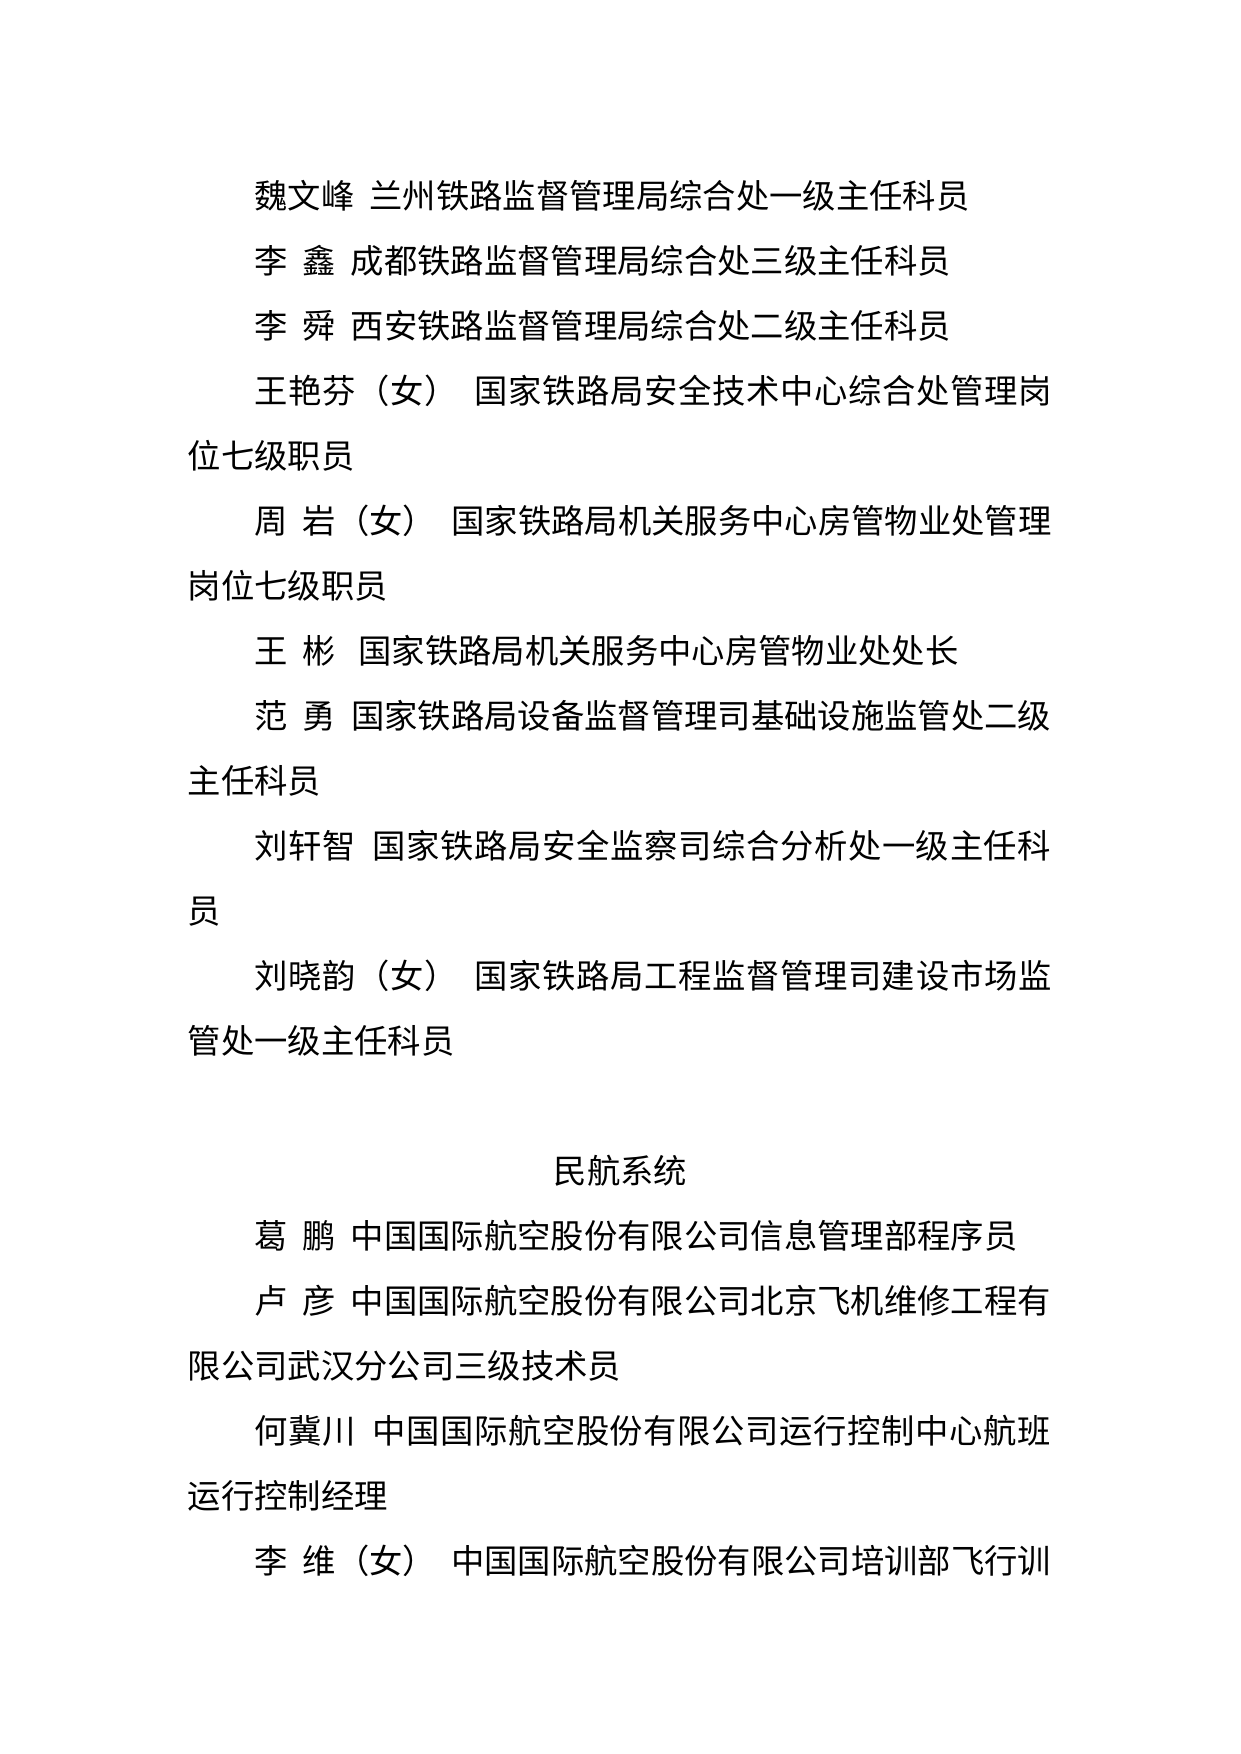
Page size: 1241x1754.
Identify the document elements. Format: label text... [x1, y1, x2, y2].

text 范 勇 国家铁路局设备监督管理司基础设施监管处二级主任科员 [187, 682, 1053, 812]
text 魏文峰 兰州铁路监督管理局综合处一级主任科员 [187, 162, 1053, 227]
text 何冀川 中国国际航空股份有限公司运行控制中心航班运行控制经理 [187, 1397, 1053, 1527]
text 王 彬 国家铁路局机关服务中心房管物业处处长 [187, 617, 1053, 682]
text 周 岩（女） 国家铁路局机关服务中心房管物业处管理岗位七级职员 [187, 487, 1053, 617]
text 刘轩智 国家铁路局安全监察司综合分析处一级主任科员 [187, 812, 1053, 942]
text 民航系统 [187, 1137, 1053, 1202]
text 葛 鹏 中国国际航空股份有限公司信息管理部程序员 [187, 1202, 1053, 1267]
text 刘晓韵（女） 国家铁路局工程监督管理司建设市场监管处一级主任科员 [187, 942, 1053, 1072]
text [187, 1527, 1053, 1592]
text 李 舜 西安铁路监督管理局综合处二级主任科员 [187, 292, 1053, 357]
text 李 鑫 成都铁路监督管理局综合处三级主任科员 [187, 227, 1053, 292]
text 王艳芬（女） 国家铁路局安全技术中心综合处管理岗位七级职员 [187, 357, 1053, 487]
text 卢 彦 中国国际航空股份有限公司北京飞机维修工程有限公司武汉分公司三级技术员 [187, 1267, 1053, 1397]
